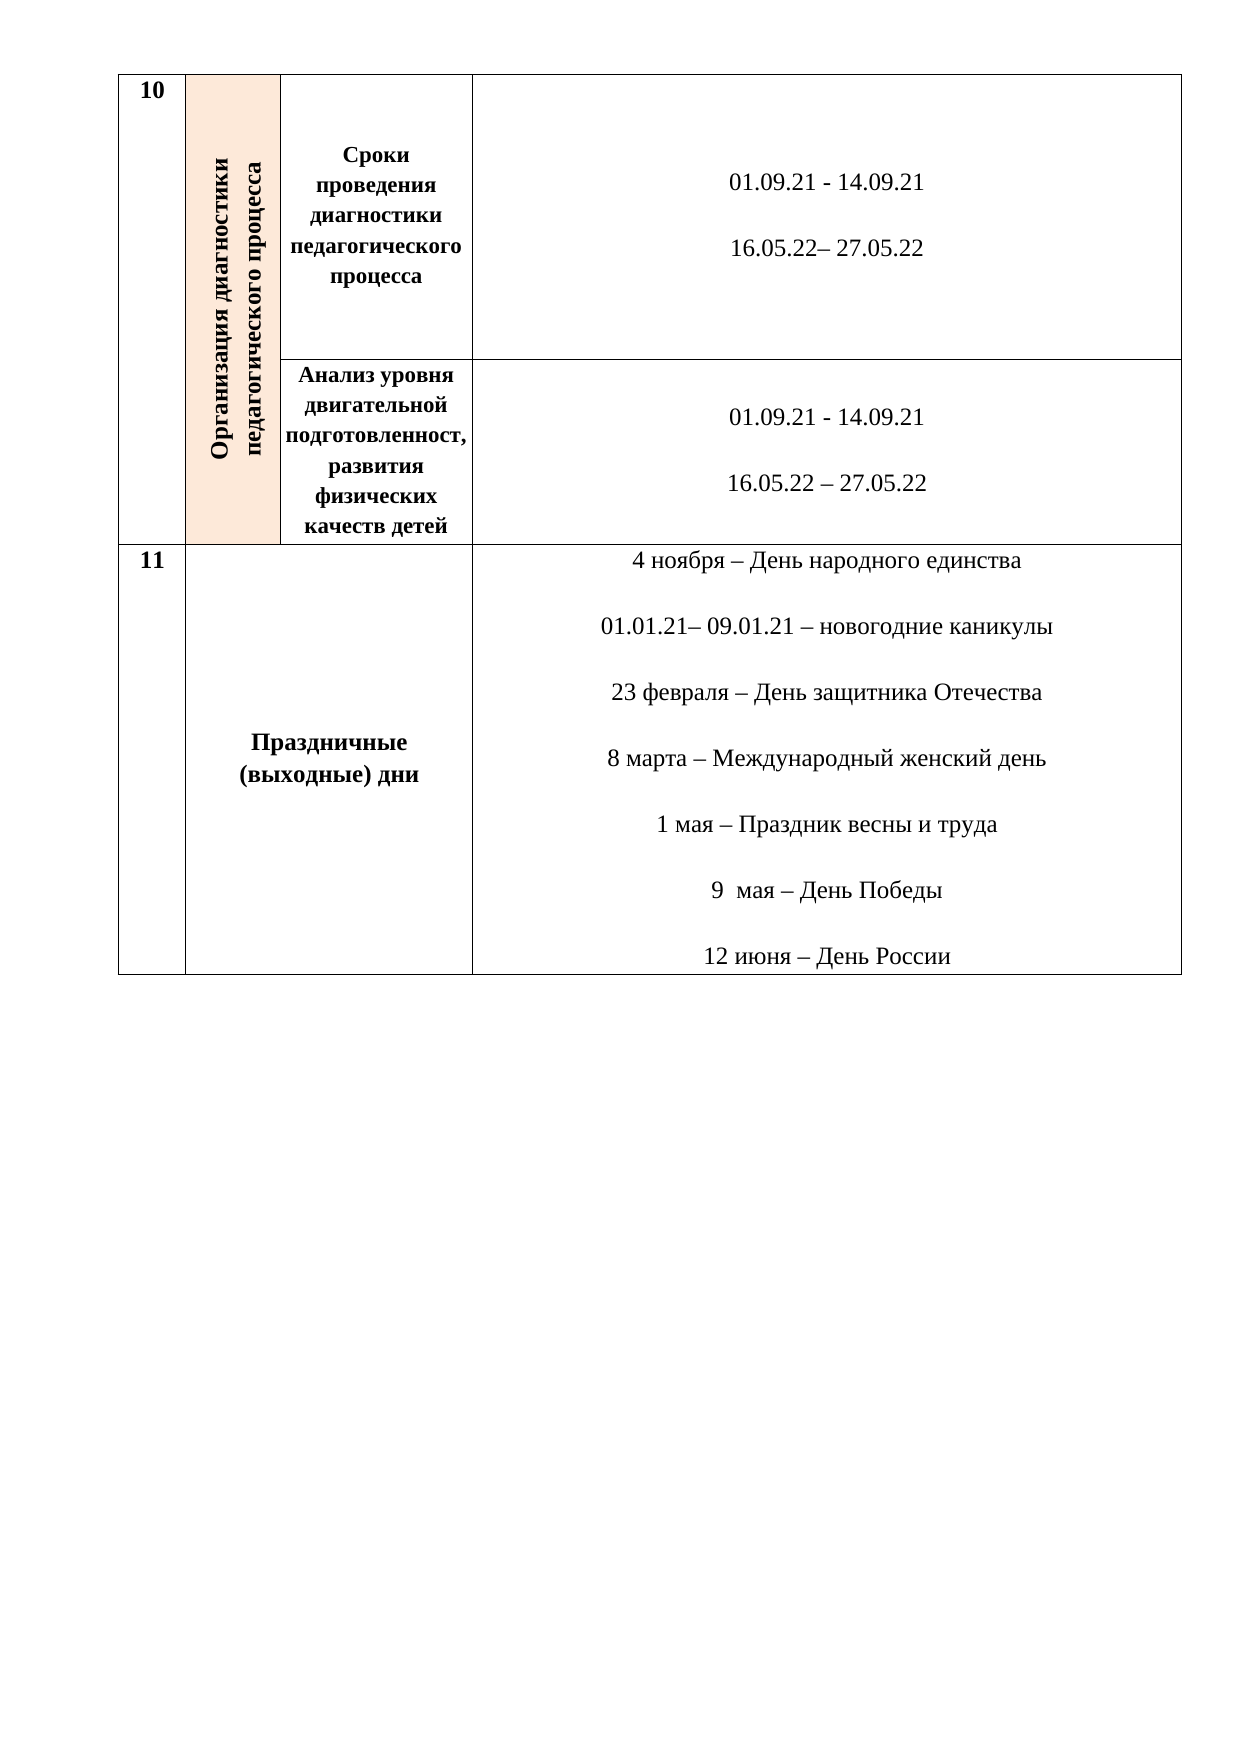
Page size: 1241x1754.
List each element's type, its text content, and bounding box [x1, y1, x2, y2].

table_cell 01.09.21 - 14.09.21 16.05.22 – 27.05.22 [473, 360, 1181, 544]
table_header Организация диагностики педагогического процесса [186, 75, 280, 544]
table_header 01.09.21 - 14.09.21 16.05.22– 27.05.22 [473, 75, 1181, 358]
table_cell 4 ноября – День народного единства 01.01.21– 09.01.21 – новогодние каникулы 23 февраля – День защитника Отечества 8 марта – Международный женский день 1 мая – Праздник весны и труда 9 мая – День Победы 12 июня – День России [473, 545, 1181, 974]
table_cell Праздничные (выходные) дни [186, 545, 472, 974]
table_header 10 [119, 75, 185, 544]
table_cell Анализ уровня двигательной подготовленност, развития физических качеств детей [281, 360, 472, 544]
table_header Сроки проведения диагностики педагогического процесса [281, 75, 472, 358]
table_cell 11 [119, 545, 185, 974]
